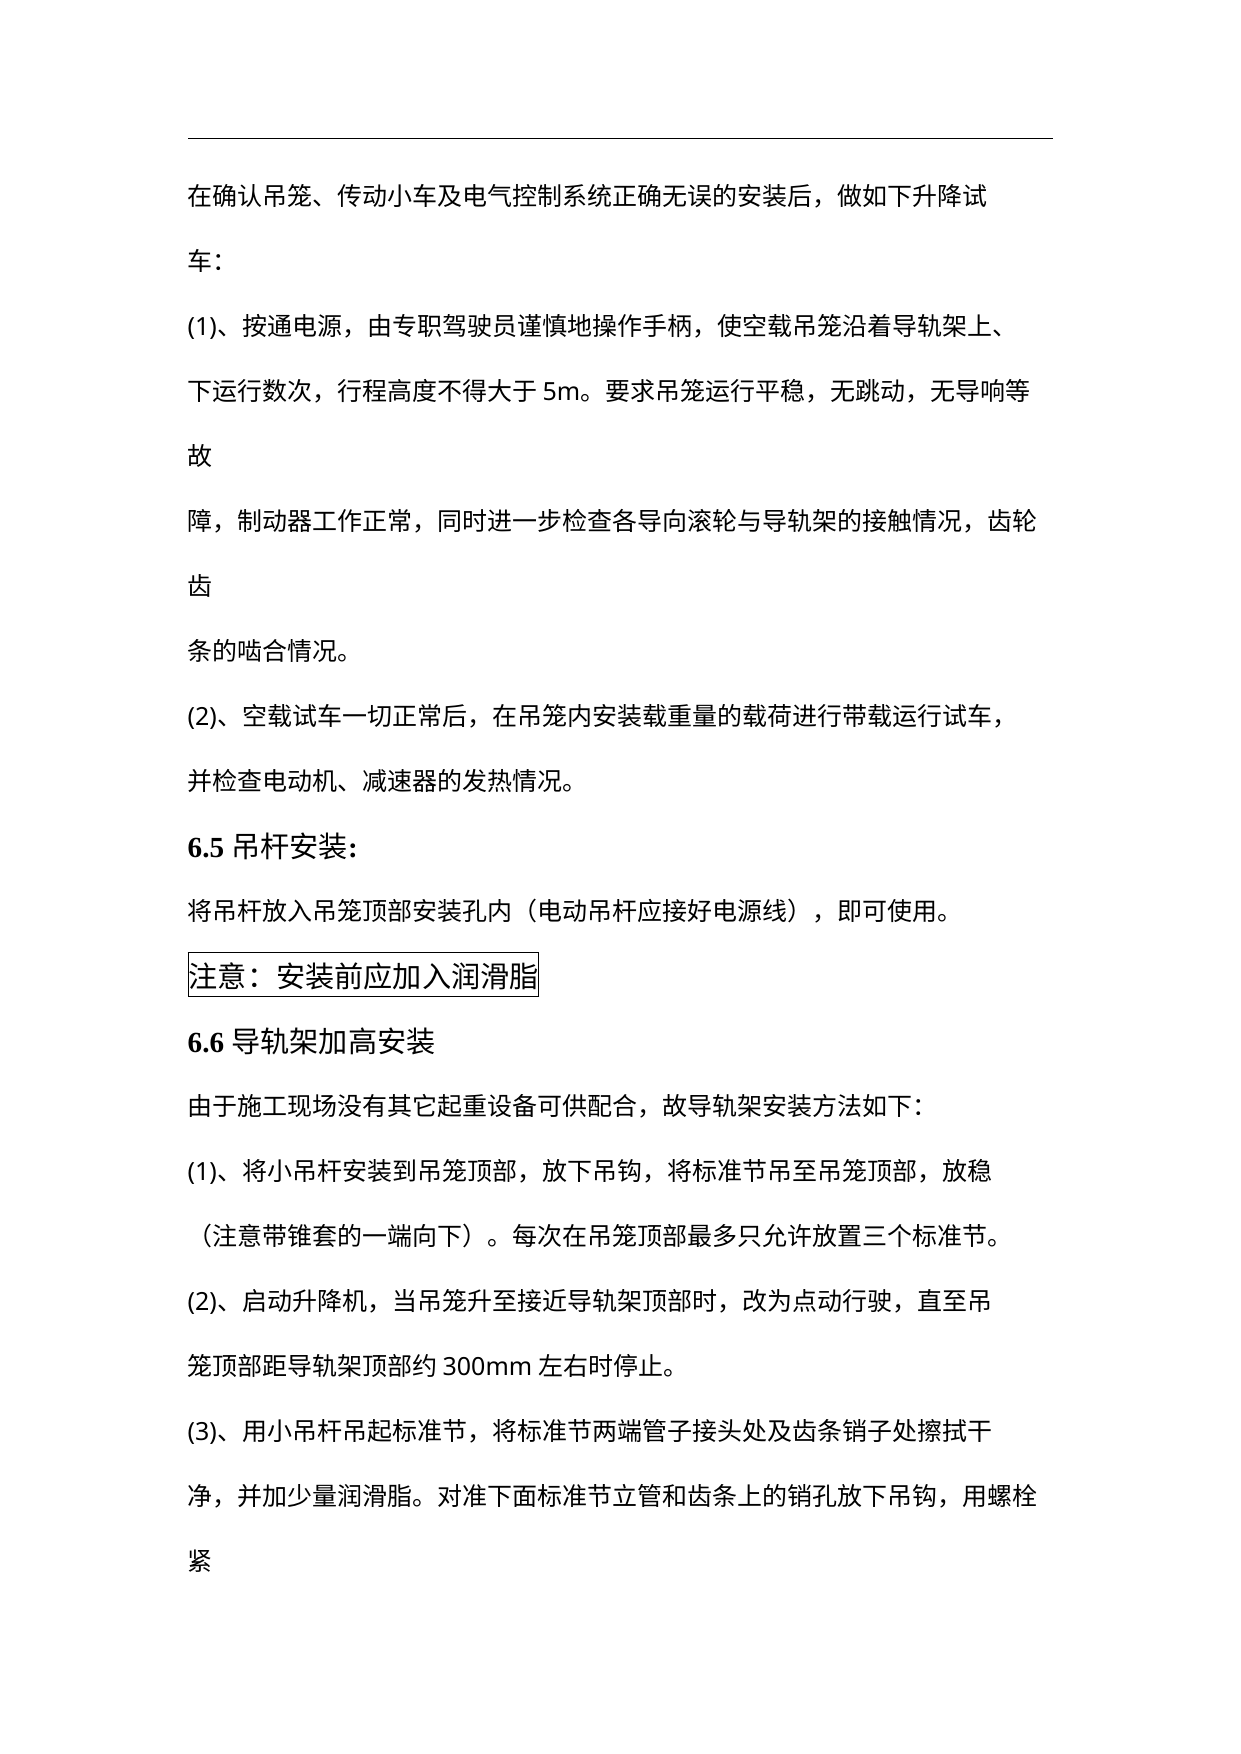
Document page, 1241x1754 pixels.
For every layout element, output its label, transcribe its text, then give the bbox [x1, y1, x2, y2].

text 笼顶部距导轨架顶部约300mm 左右时停止。 [187, 1332, 1053, 1397]
text (3)、用小吊杆吊起标准节，将标准节两端管子接头处及齿条销子处擦拭干 [187, 1397, 1053, 1462]
text 6.6 导轨架加高安装 [187, 1007, 1053, 1072]
text (2)、启动升降机，当吊笼升至接近导轨架顶部时，改为点动行驶，直至吊 [187, 1267, 1053, 1332]
text 障，制动器工作正常，同时进一步检查各导向滚轮与导轨架的接触情况，齿轮齿 [187, 487, 1053, 617]
text 车： [187, 227, 1053, 292]
text 由于施工现场没有其它起重设备可供配合，故导轨架安装方法如下： [187, 1072, 1053, 1137]
text (1)、按通电源，由专职驾驶员谨慎地操作手柄，使空载吊笼沿着导轨架上、 [187, 292, 1053, 357]
text 注意：安装前应加入润滑脂 [187, 942, 1053, 1007]
text (1)、将小吊杆安装到吊笼顶部，放下吊钩，将标准节吊至吊笼顶部，放稳 [187, 1137, 1053, 1202]
text 并检查电动机、减速器的发热情况。 [187, 747, 1053, 812]
text 将吊杆放入吊笼顶部安装孔内（电动吊杆应接好电源线），即可使用。 [187, 877, 1053, 942]
text （注意带锥套的一端向下）。每次在吊笼顶部最多只允许放置三个标准节。 [187, 1202, 1053, 1267]
text 6.5 吊杆安装: [187, 812, 1053, 877]
text 在确认吊笼、传动小车及电气控制系统正确无误的安装后，做如下升降试 [187, 162, 1053, 227]
text 下运行数次，行程高度不得大于5m。要求吊笼运行平稳，无跳动，无导响等故 [187, 357, 1053, 487]
text (2)、空载试车一切正常后，在吊笼内安装载重量的载荷进行带载运行试车， [187, 682, 1053, 747]
text 净，并加少量润滑脂。对准下面标准节立管和齿条上的销孔放下吊钩，用螺栓紧 [187, 1462, 1053, 1592]
text 条的啮合情况。 [187, 617, 1053, 682]
